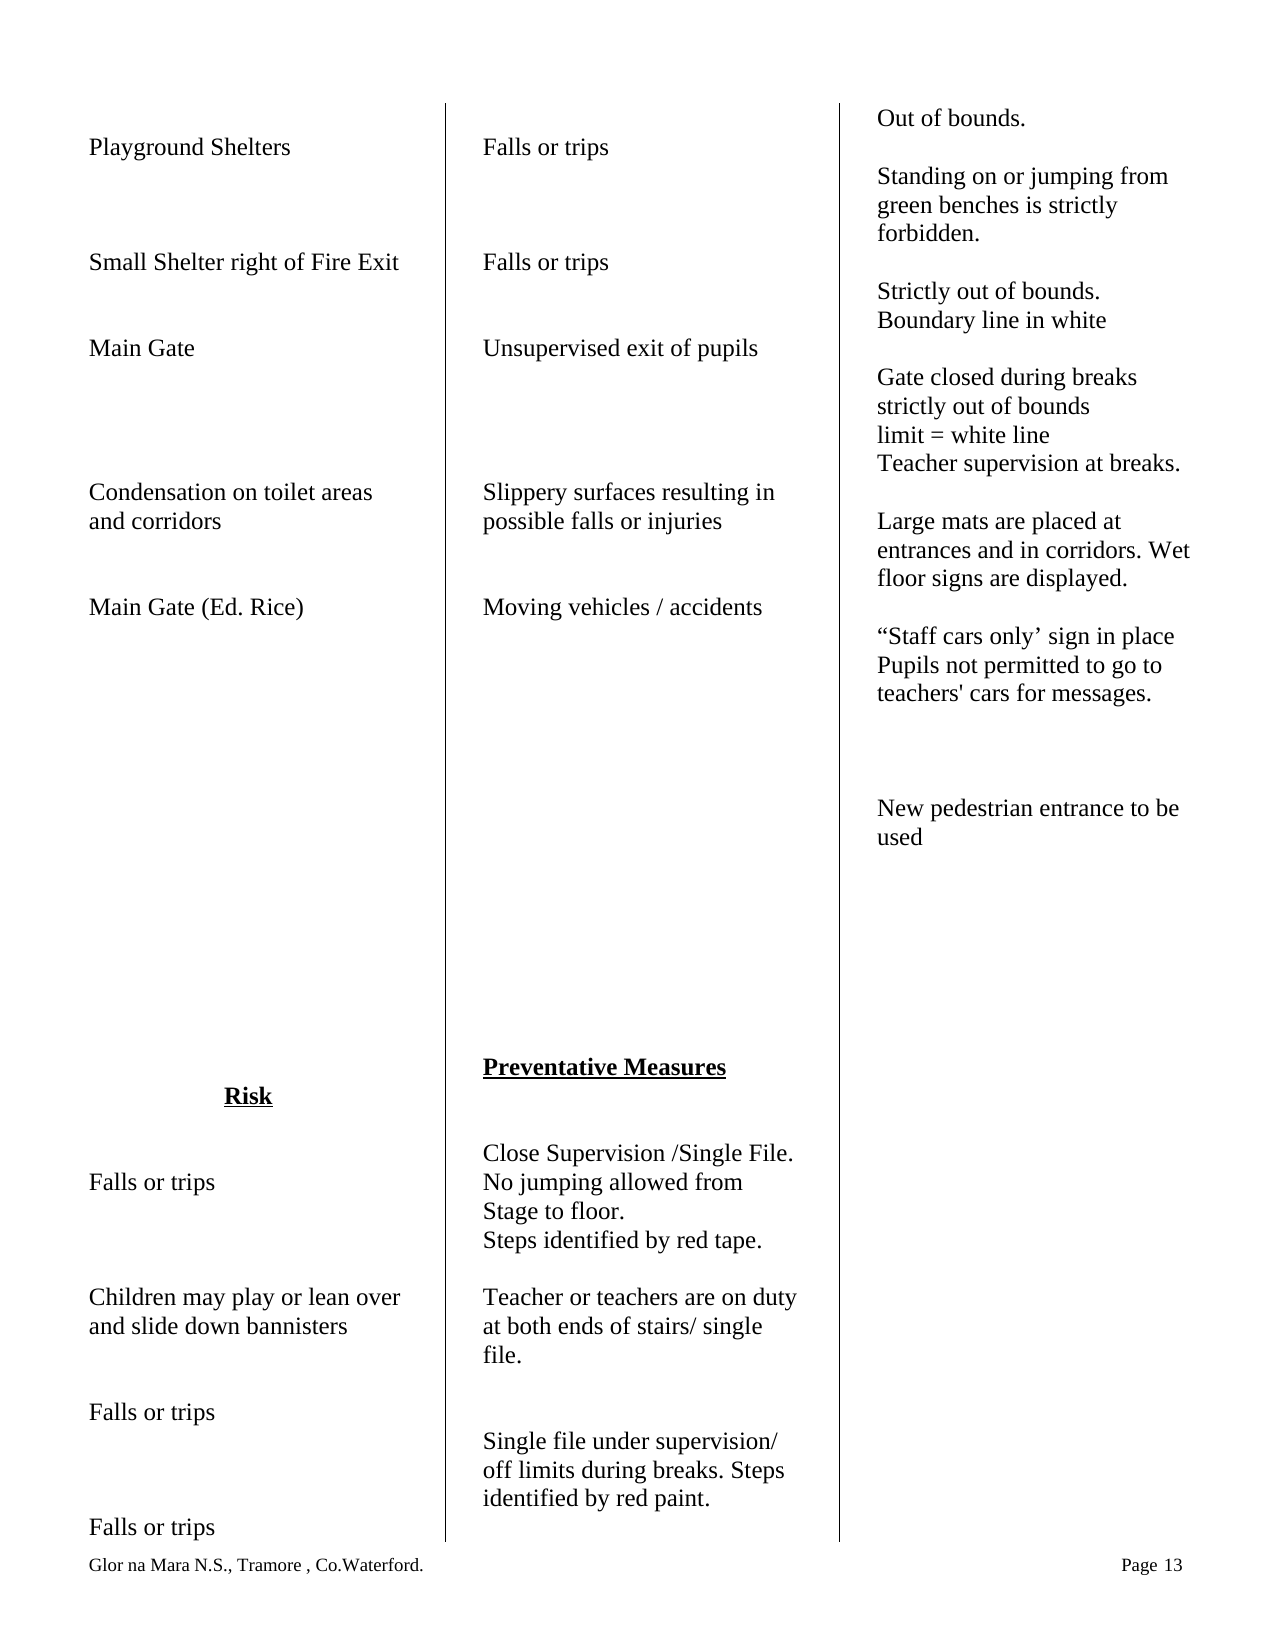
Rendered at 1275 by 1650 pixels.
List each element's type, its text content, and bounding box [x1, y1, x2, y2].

text No jumping allowed from Stage to floor. [483, 1167, 802, 1225]
text Falls or trips [89, 1167, 408, 1196]
text Standing on or jumping from green benches is strictly forbidden. [877, 161, 1196, 247]
text Falls or trips [89, 1512, 408, 1541]
text Falls or trips [483, 247, 802, 276]
text Single file under supervision/ off limits during breaks. Steps identified by red paint. [483, 1426, 802, 1512]
text “Staff cars only’ sign in place [877, 621, 1196, 650]
text Small Shelter right of Fire Exit [89, 247, 408, 276]
text Risk [89, 1081, 408, 1110]
text Main Gate [89, 333, 408, 362]
text limit = white line [877, 420, 1196, 448]
text Falls or trips [89, 1397, 408, 1426]
text Moving vehicles / accidents [483, 592, 802, 621]
text Unsupervised exit of pupils [483, 333, 802, 362]
text Teacher or teachers are on duty at both ends of stairs/ single file. [483, 1282, 802, 1368]
text Slippery surfaces resulting in possible falls or injuries [483, 477, 802, 535]
text Pupils not permitted to go to teachers' cars for messages. [877, 650, 1196, 707]
text Large mats are placed at entrances and in corridors. Wet floor signs are displayed. [877, 506, 1196, 592]
text Teacher supervision at breaks. [877, 448, 1196, 477]
text Condensation on toilet areas and corridors [89, 477, 408, 535]
text Out of bounds. [877, 103, 1196, 132]
text Steps identified by red tape. [483, 1225, 802, 1253]
text Falls or trips [483, 132, 802, 161]
text Gate closed during breaks strictly out of bounds [877, 362, 1196, 420]
text New pedestrian entrance to be used [877, 793, 1196, 851]
text Strictly out of bounds. [877, 276, 1196, 305]
text Main Gate (Ed. Rice) [89, 592, 408, 621]
text Playground Shelters [89, 132, 408, 161]
text Close Supervision /Single File. [483, 1138, 802, 1167]
subtitle Preventative Measures [483, 1052, 802, 1081]
text Boundary line in white [877, 305, 1196, 333]
text Children may play or lean over and slide down bannisters [89, 1282, 408, 1340]
